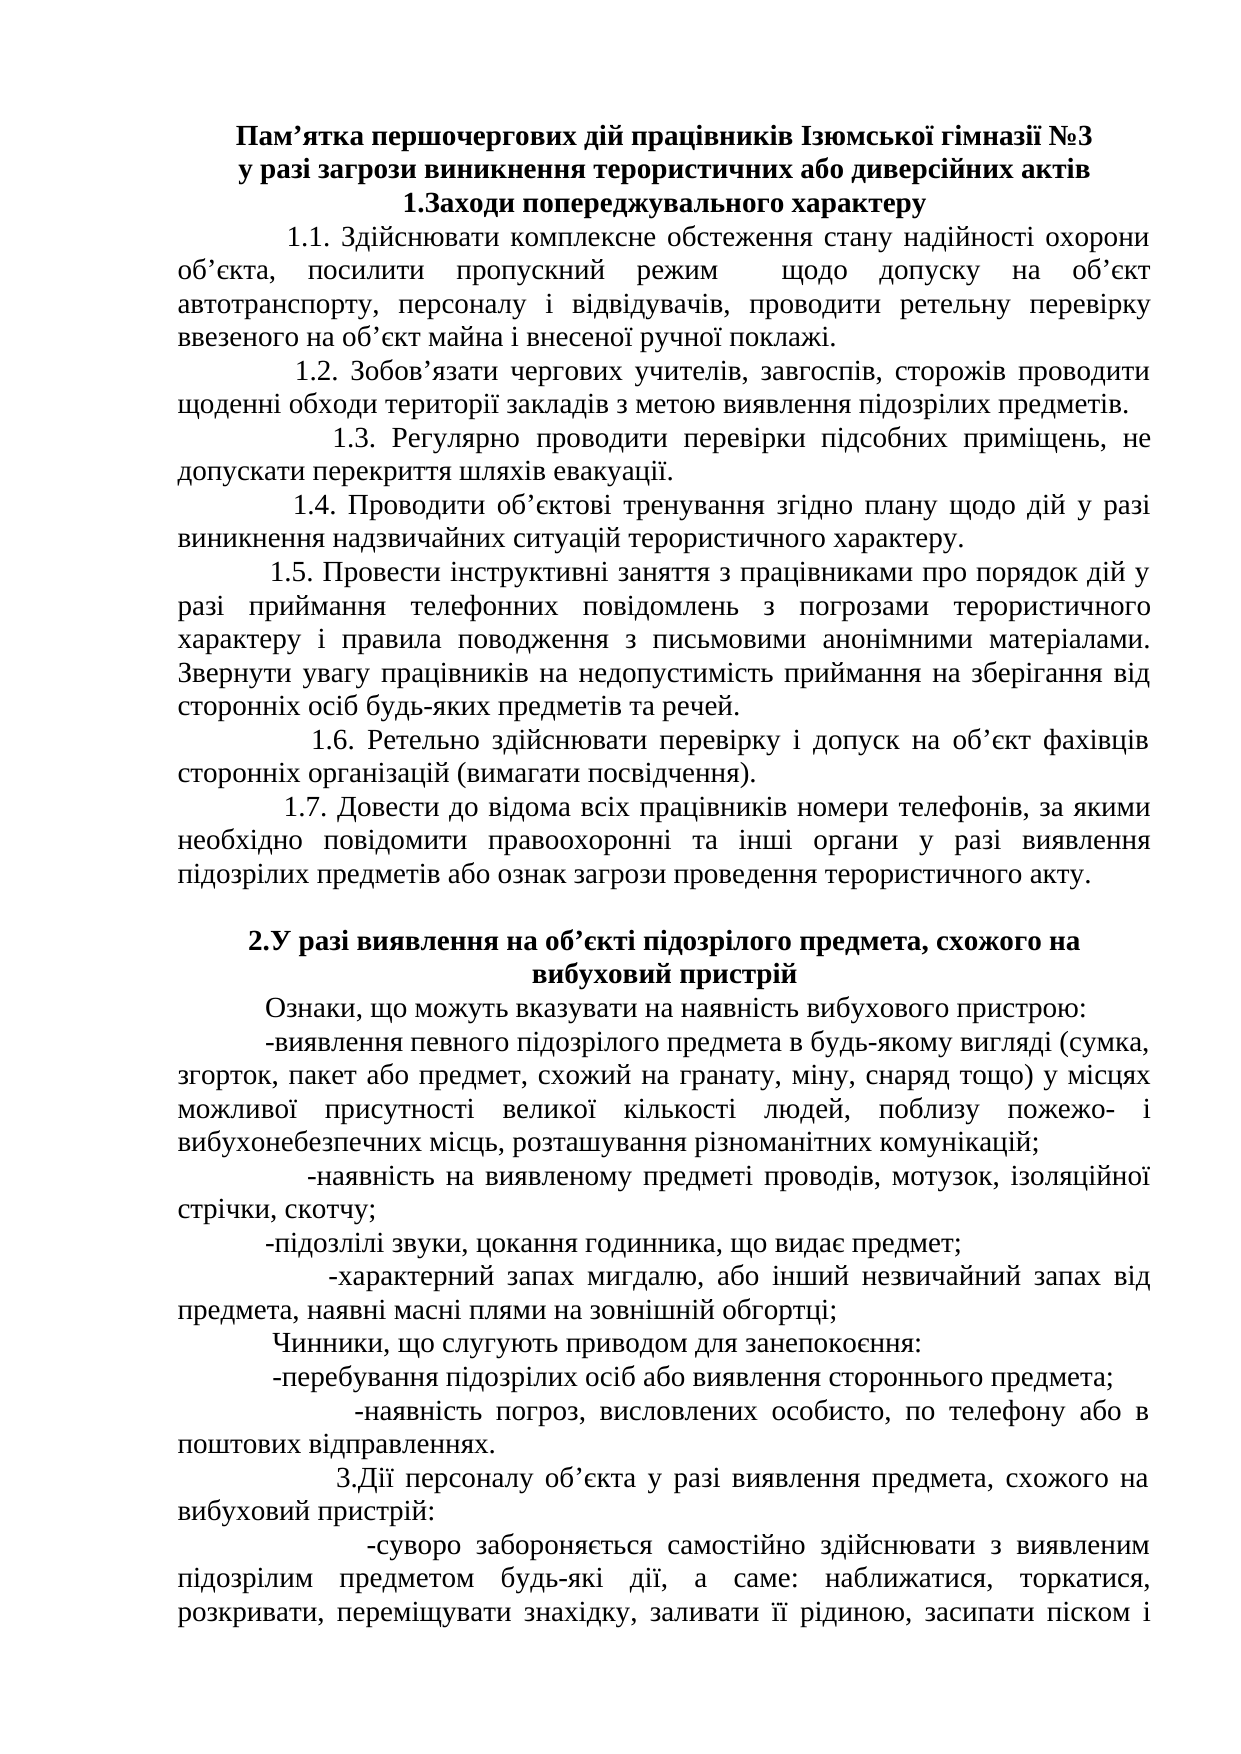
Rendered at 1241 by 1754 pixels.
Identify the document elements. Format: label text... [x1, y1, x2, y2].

text у разі загрози виникнення терористичних або диверсійних актів [177, 152, 1152, 185]
text -характерний запах мигдалю, або інший незвичайний запах від предмета, наявні масні плями на зовнішній обгортці; [177, 1258, 1152, 1326]
text Ознаки, що можуть вказувати на наявність вибухового пристрою: [177, 990, 1152, 1024]
text -підозлілі звуки, цокання годинника, що видає предмет; [177, 1225, 1152, 1258]
text 3.Дії персоналу об’єкта у разі виявлення предмета, схожого на вибуховий пристрій: [177, 1460, 1152, 1527]
text 1.7. Довести до відома всіх працівників номери телефонів, за якими необхідно повідомити правоохоронні та інші органи у разі виявлення підозрілих предметів або ознак загрози проведення терористичного акту. [177, 789, 1152, 889]
text Пам’ятка першочергових дій працівників Ізюмської гімназії №3 [177, 118, 1152, 152]
text 1.4. Проводити об’єктові тренування згідно плану щодо дій у разі виникнення надзвичайних ситуацій терористичного характеру. [177, 487, 1152, 554]
text -наявність погроз, висловлених особисто, по телефону або в поштових відправленнях. [177, 1393, 1152, 1460]
text 1.1. Здійснювати комплексне обстеження стану надійності охорони об’єкта, посилити пропускний режим щодо допуску на об’єкт автотранспорту, персоналу і відвідувачів, проводити ретельну перевірку ввезеного на об’єкт майна і внесеної ручної поклажі. [177, 219, 1152, 353]
text 1.3. Регулярно проводити перевірки підсобних приміщень, не допускати перекриття шляхів евакуації. [177, 420, 1152, 487]
text 2.У разі виявлення на об’єкті підозрілого предмета, схожого на вибуховий пристрій [177, 923, 1152, 990]
text -виявлення певного підозрілого предмета в будь-якому вигляді (сумка, згорток, пакет або предмет, схожий на гранату, міну, снаряд тощо) у місцях можливої присутності великої кількості людей, поблизу пожежо- і вибухонебезпечних місць, розташування різноманітних комунікацій; [177, 1024, 1152, 1158]
text -перебування підозрілих осіб або виявлення стороннього предмета; [177, 1359, 1152, 1393]
text 1.2. Зобов’язати чергових учителів, завгоспів, сторожів проводити щоденні обходи території закладів з метою виявлення підозрілих предметів. [177, 353, 1152, 420]
text -наявність на виявленому предметі проводів, мотузок, ізоляційної стрічки, скотчу; [177, 1158, 1152, 1225]
text 1.Заходи попереджувального характеру [177, 185, 1152, 219]
text Чинники, що слугують приводом для занепокоєння: [177, 1326, 1152, 1359]
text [177, 1527, 1152, 1627]
text 1.6. Ретельно здійснювати перевірку і допуск на об’єкт фахівців сторонніх організацій (вимагати посвідчення). [177, 722, 1152, 789]
text 1.5. Провести інструктивні заняття з працівниками про порядок дій у разі приймання телефонних повідомлень з погрозами терористичного характеру і правила поводження з письмовими анонімними матеріалами. Звернути увагу працівників на недопустимість приймання на зберігання від сторонніх осіб будь-яких предметів та речей. [177, 554, 1152, 722]
